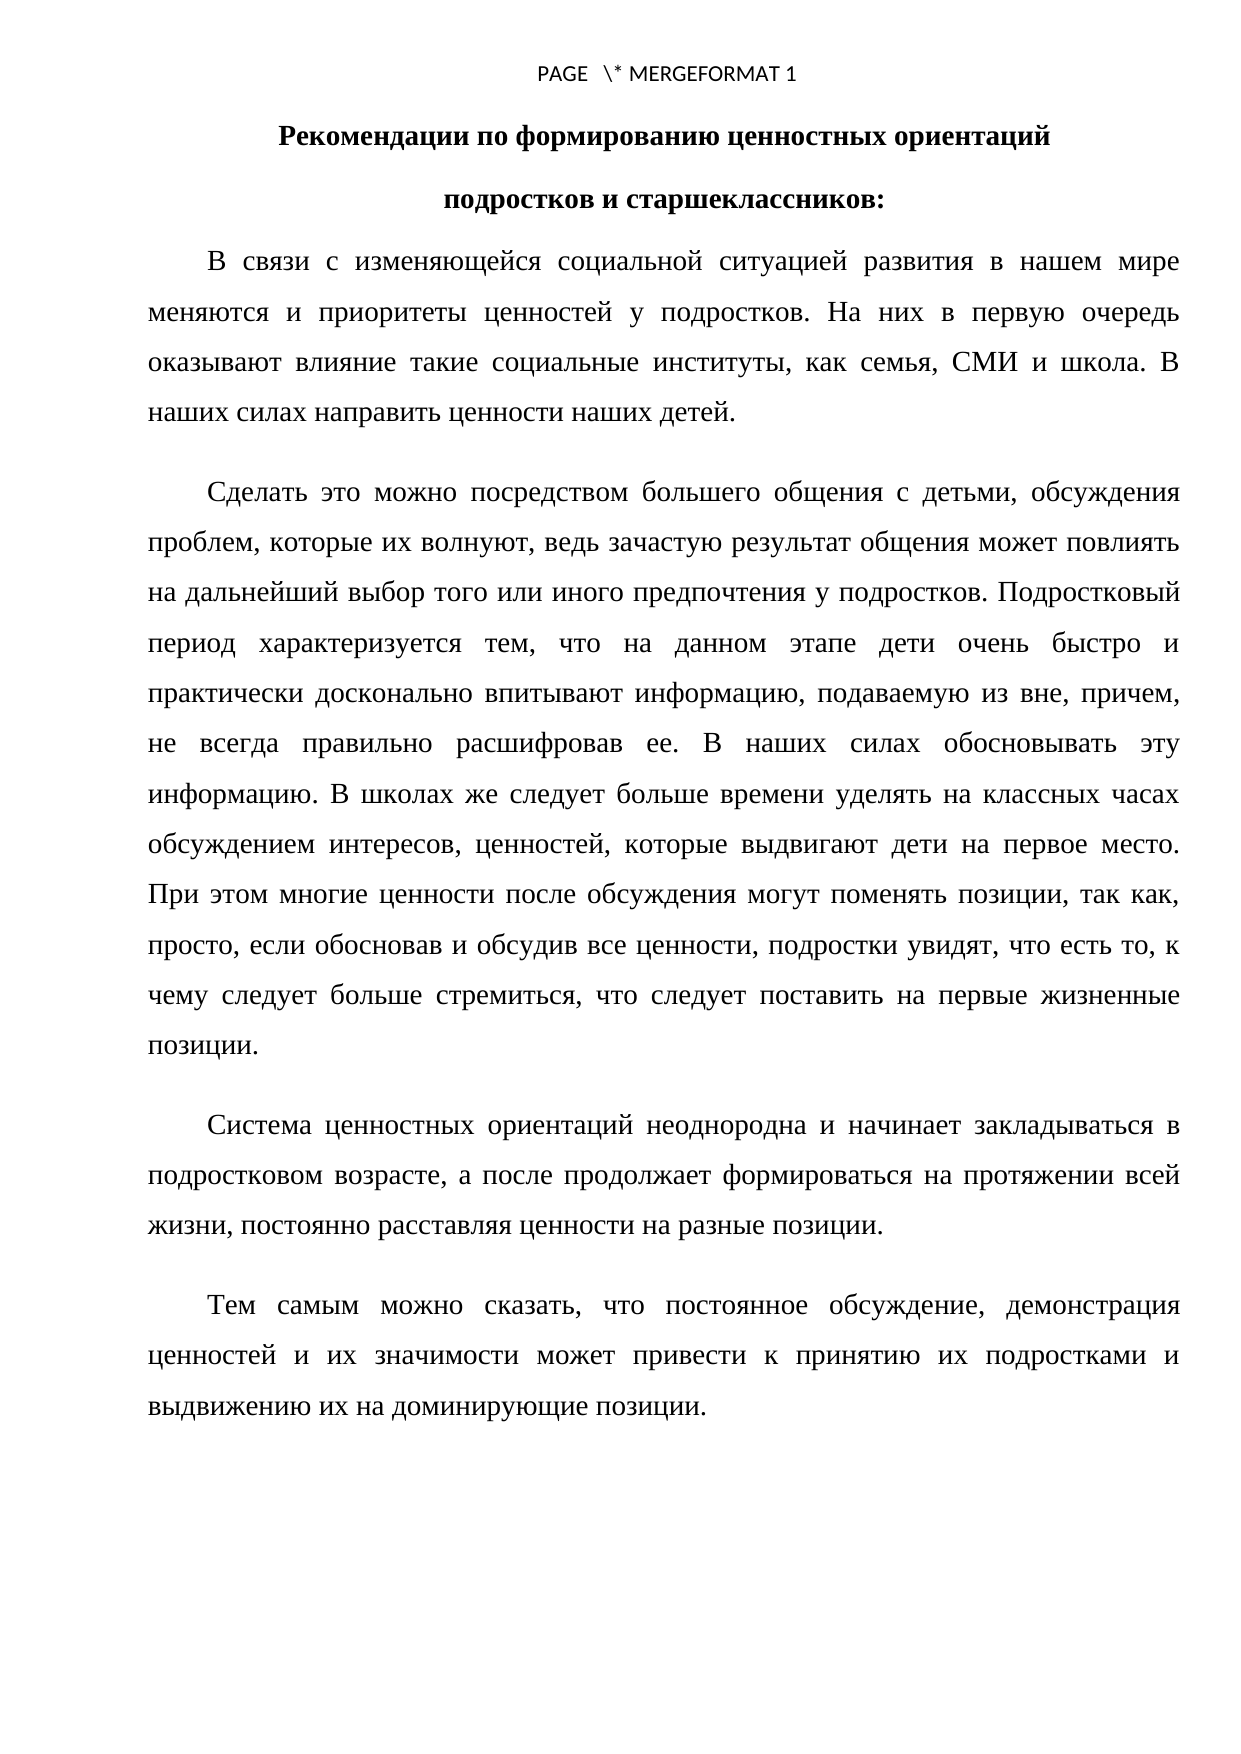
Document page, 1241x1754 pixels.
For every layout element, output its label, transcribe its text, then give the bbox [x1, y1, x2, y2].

text В связи с изменяющейся социальной ситуацией развития в нашем мире меняются и приоритеты ценностей у подростков. На них в первую очередь оказывают влияние такие социальные институты, как семья, СМИ и школа. В наших силах направить ценности наших детей. [148, 243, 1181, 428]
text Система ценностных ориентаций неоднородна и начинает закладываться в подростковом возрасте, а после продолжает формироваться на протяжении всей жизни, постоянно расставляя ценности на разные позиции. [148, 1107, 1181, 1241]
text Тем самым можно сказать, что постоянное обсуждение, демонстрация ценностей и их значимости может привести к принятию их подростками и выдвижению их на доминирующие позиции. [148, 1287, 1181, 1421]
text Рекомендации по формированию ценностных ориентаций [148, 118, 1181, 152]
text подростков и старшеклассников: [148, 181, 1181, 214]
text Сделать это можно посредством большего общения с детьми, обсуждения проблем, которые их волнуют, ведь зачастую результат общения может повлиять на дальнейший выбор того или иного предпочтения у подростков. Подростковый период характеризуется тем, что на данном этапе дети очень быстро и практически досконально впитывают информацию, подаваемую из вне, причем, не всегда правильно расшифровав ее. В наших силах обосновывать эту информацию. В школах же следует больше времени уделять на классных часах обсуждением интересов, ценностей, которые выдвигают дети на первое место. При этом многие ценности после обсуждения могут поменять позиции, так как, просто, если обосновав и обсудив все ценности, подростки увидят, что есть то, к чему следует больше стремиться, что следует поставить на первые жизненные позиции. [148, 474, 1181, 1061]
